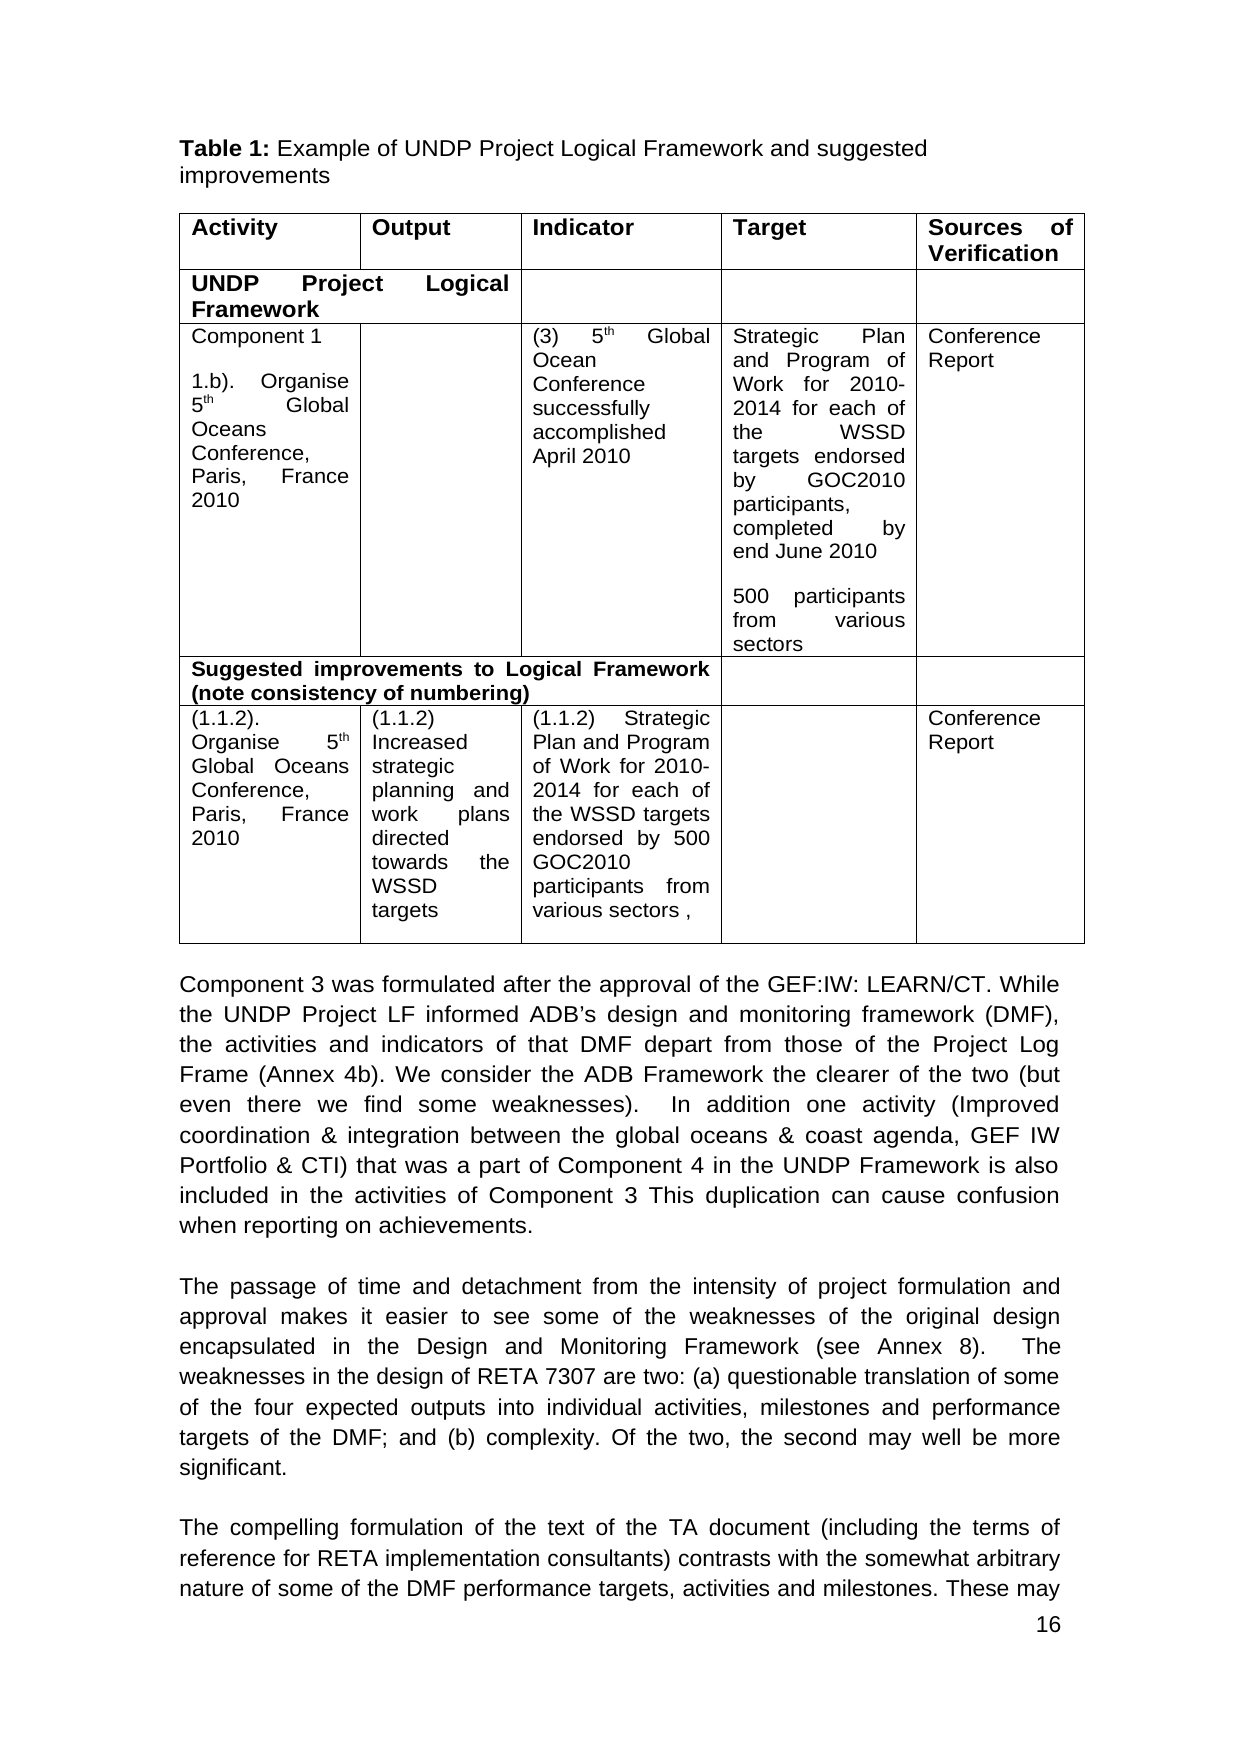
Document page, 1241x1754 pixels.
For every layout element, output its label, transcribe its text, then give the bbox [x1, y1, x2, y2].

table_cell [522, 270, 721, 323]
table_cell Conference Report [917, 324, 1084, 656]
table_header Target [722, 214, 916, 269]
table_cell [722, 270, 916, 323]
table_header Indicator [522, 214, 721, 269]
table_cell [722, 706, 916, 942]
table_cell Conference Report [917, 706, 1084, 942]
table_cell [917, 270, 1084, 323]
table_cell Component 1 1.b). Organise 5th Global Oceans Conference, Paris, France 2010 [180, 324, 360, 656]
table_cell (1.1.2). Organise 5th Global Oceans Conference, Paris, France 2010 [180, 706, 360, 942]
table_cell Suggested improvements to Logical Framework (note consistency of numbering) [180, 657, 721, 705]
table_cell [917, 657, 1084, 705]
table_header Sources of Verification [917, 214, 1084, 269]
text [179, 1514, 1061, 1601]
table_cell UNDP Project Logical Framework [180, 270, 521, 323]
table_header Activity [180, 214, 360, 269]
table_cell (1.1.2) Increased strategic planning and work plans directed towards the WSSD targets [361, 706, 521, 942]
text Table 1: Example of UNDP Project Logical Framework and suggested improvements [179, 135, 1061, 188]
table_header Output [361, 214, 521, 269]
table_cell Strategic Plan and Program of Work for 2010-2014 for each of the WSSD targets endorsed by GOC2010 participants, completed by end June 2010 500 participants from various sectors [722, 324, 916, 656]
table_cell [361, 324, 521, 656]
table_cell [722, 657, 916, 705]
text The passage of time and detachment from the intensity of project formulation and approval makes it easier to see some of the weaknesses of the original design encapsulated in the Design and Monitoring Framework (see Annex 8). The weaknesses in the design of RETA 7307 are two: (a) questionable translation of some of the four expected outputs into individual activities, milestones and performance targets of the DMF; and (b) complexity. Of the two, the second may well be more significant. [179, 1273, 1061, 1480]
text Component 3 was formulated after the approval of the GEF:IW: LEARN/CT. While the UNDP Project LF informed ADB’s design and monitoring framework (DMF), the activities and indicators of that DMF depart from those of the Project Log Frame (Annex 4b). We consider the ADB Framework the clearer of the two (but even there we find some weaknesses). In addition one activity (Improved coordination & integration between the global oceans & coast agenda, GEF IW Portfolio & CTI) that was a part of Component 4 in the UNDP Framework is also included in the activities of Component 3 This duplication can cause confusion when reporting on achievements. [179, 971, 1061, 1238]
table_cell (3) 5th Global Ocean Conference successfully accomplished April 2010 [522, 324, 721, 656]
table_cell (1.1.2) Strategic Plan and Program of Work for 2010-2014 for each of the WSSD targets endorsed by 500 GOC2010 participants from various sectors , [522, 706, 721, 942]
